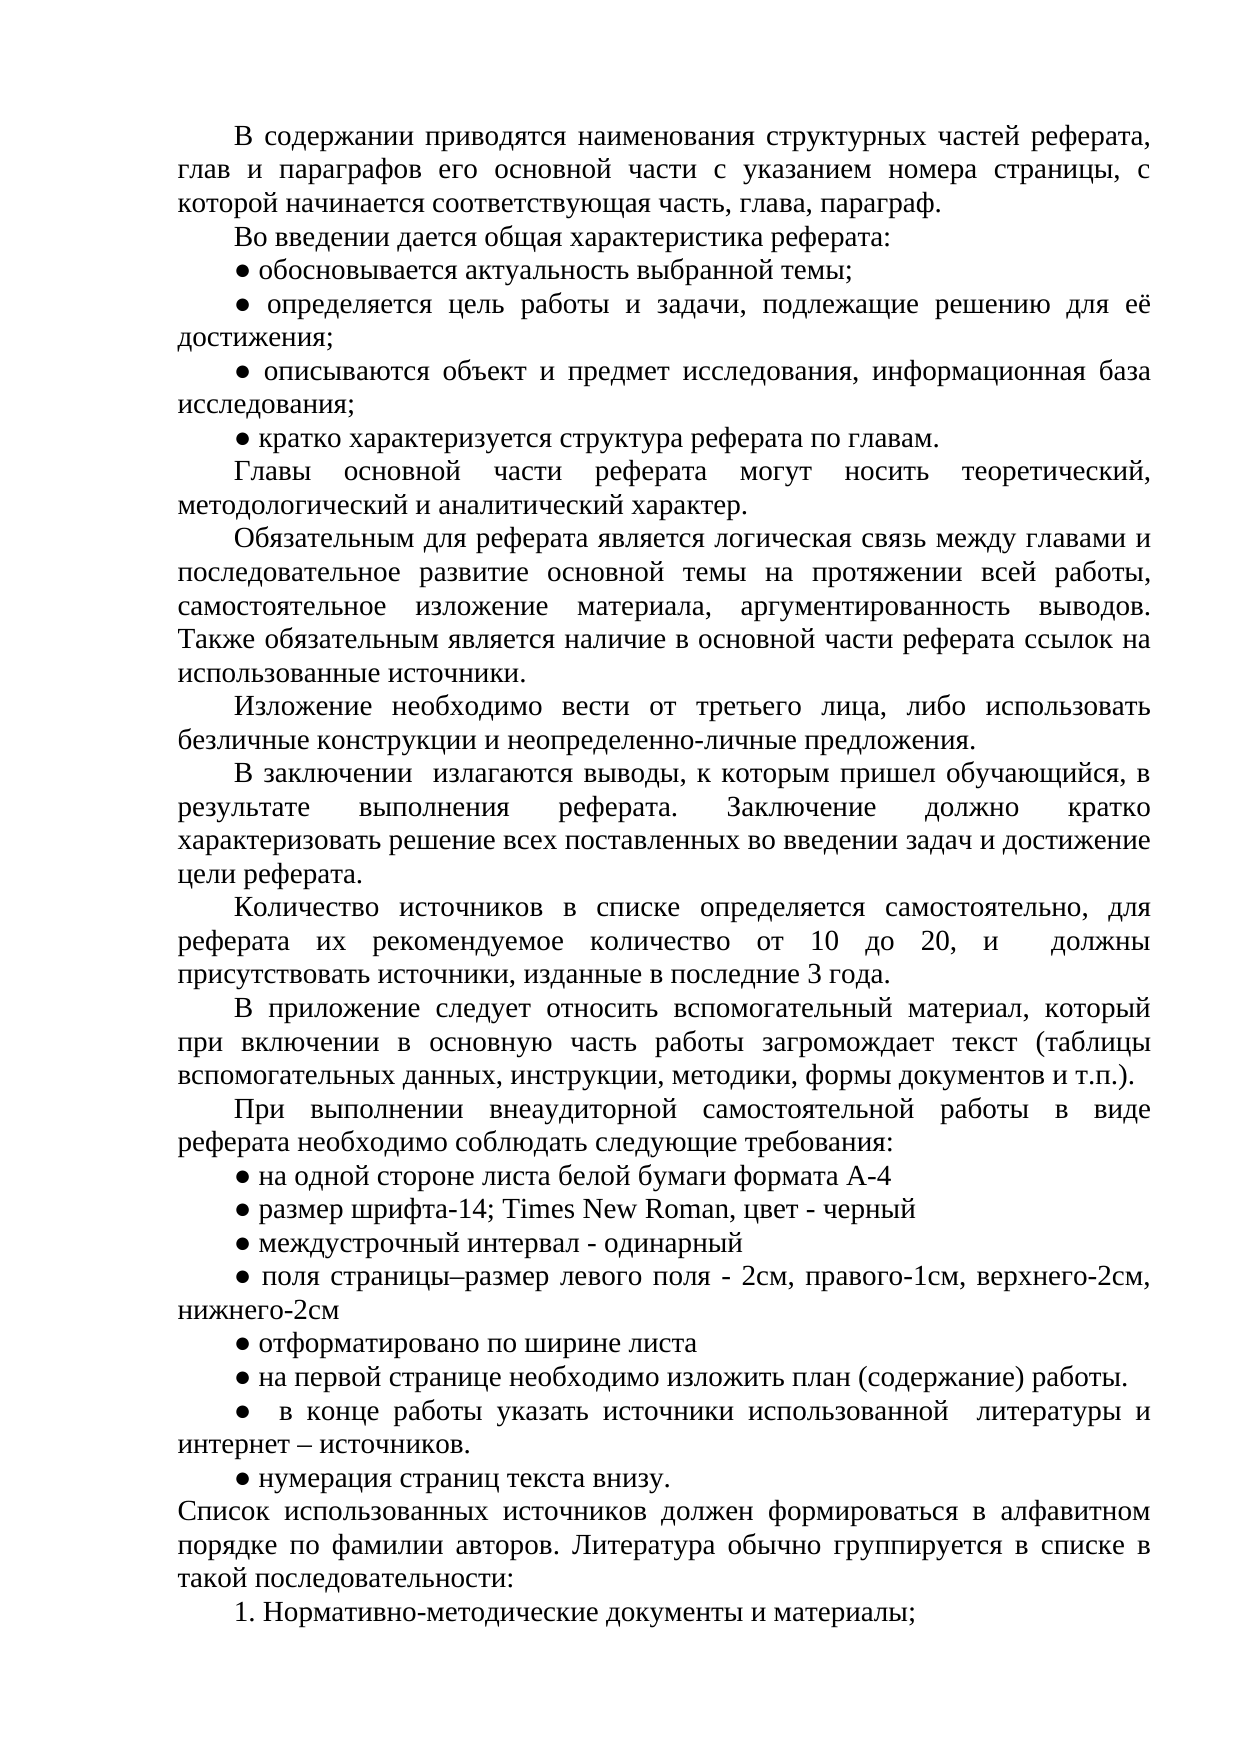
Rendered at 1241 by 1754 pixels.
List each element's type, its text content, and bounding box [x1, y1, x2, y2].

text При выполнении внеаудиторной самостоятельной работы в виде реферата необходимо соблюдать следующие требования: [177, 1091, 1152, 1158]
text Изложение необходимо вести от третьего лица, либо использовать безличные конструкции и неопределенно-личные предложения. [177, 688, 1152, 755]
text ● описываются объект и предмет исследования, информационная база исследования; [177, 353, 1152, 420]
text Количество источников в списке определяется самостоятельно, для реферата их рекомендуемое количество от 10 до 20, и должны присутствовать источники, изданные в последние 3 года. [177, 889, 1152, 990]
text ● кратко характеризуется структура реферата по главам. [177, 420, 1152, 453]
text В приложение следует относить вспомогательный материал, который при включении в основную часть работы загромождает текст (таблицы вспомогательных данных, инструкции, методики, формы документов и т.п.). [177, 990, 1152, 1091]
text Список использованных источников должен формироваться в алфавитном порядке по фамилии авторов. Литература обычно группируется в списке в такой последовательности: [177, 1493, 1152, 1594]
text ● на первой странице необходимо изложить план (содержание) работы. [177, 1359, 1152, 1393]
text ● размер шрифта-14; Times New Roman, цвет - черный [177, 1191, 1152, 1225]
text ● обосновывается актуальность выбранной темы; [177, 252, 1152, 286]
text ● определяется цель работы и задачи, подлежащие решению для её достижения; [177, 286, 1152, 353]
text ● в конце работы указать источники использованной литературы и интернет – источников. [177, 1393, 1152, 1460]
text В содержании приводятся наименования структурных частей реферата, глав и параграфов его основной части с указанием номера страницы, с которой начинается соответствующая часть, глава, параграф. [177, 118, 1152, 219]
text Обязательным для реферата является логическая связь между главами и последовательное развитие основной темы на протяжении всей работы, самостоятельное изложение материала, аргументированность выводов. Также обязательным является наличие в основной части реферата ссылок на использованные источники. [177, 521, 1152, 688]
text В заключении излагаются выводы, к которым пришел обучающийся, в результате выполнения реферата. Заключение должно кратко характеризовать решение всех поставленных во введении задач и достижение цели реферата. [177, 755, 1152, 889]
text ● поля страницы–размер левого поля - 2см, правого-1см, верхнего-2см, нижнего-2см [177, 1258, 1152, 1326]
text Главы основной части реферата могут носить теоретический, методологический и аналитический характер. [177, 453, 1152, 521]
text Во введении дается общая характеристика реферата: [177, 219, 1152, 252]
text ● на одной стороне листа белой бумаги формата А-4 [177, 1158, 1152, 1191]
text ● нумерация страниц текста внизу. [177, 1460, 1152, 1493]
text 1. Нормативно-методические документы и материалы; [177, 1594, 1152, 1627]
text ● междустрочный интервал - одинарный [177, 1225, 1152, 1258]
text ● отформатировано по ширине листа [177, 1326, 1152, 1359]
